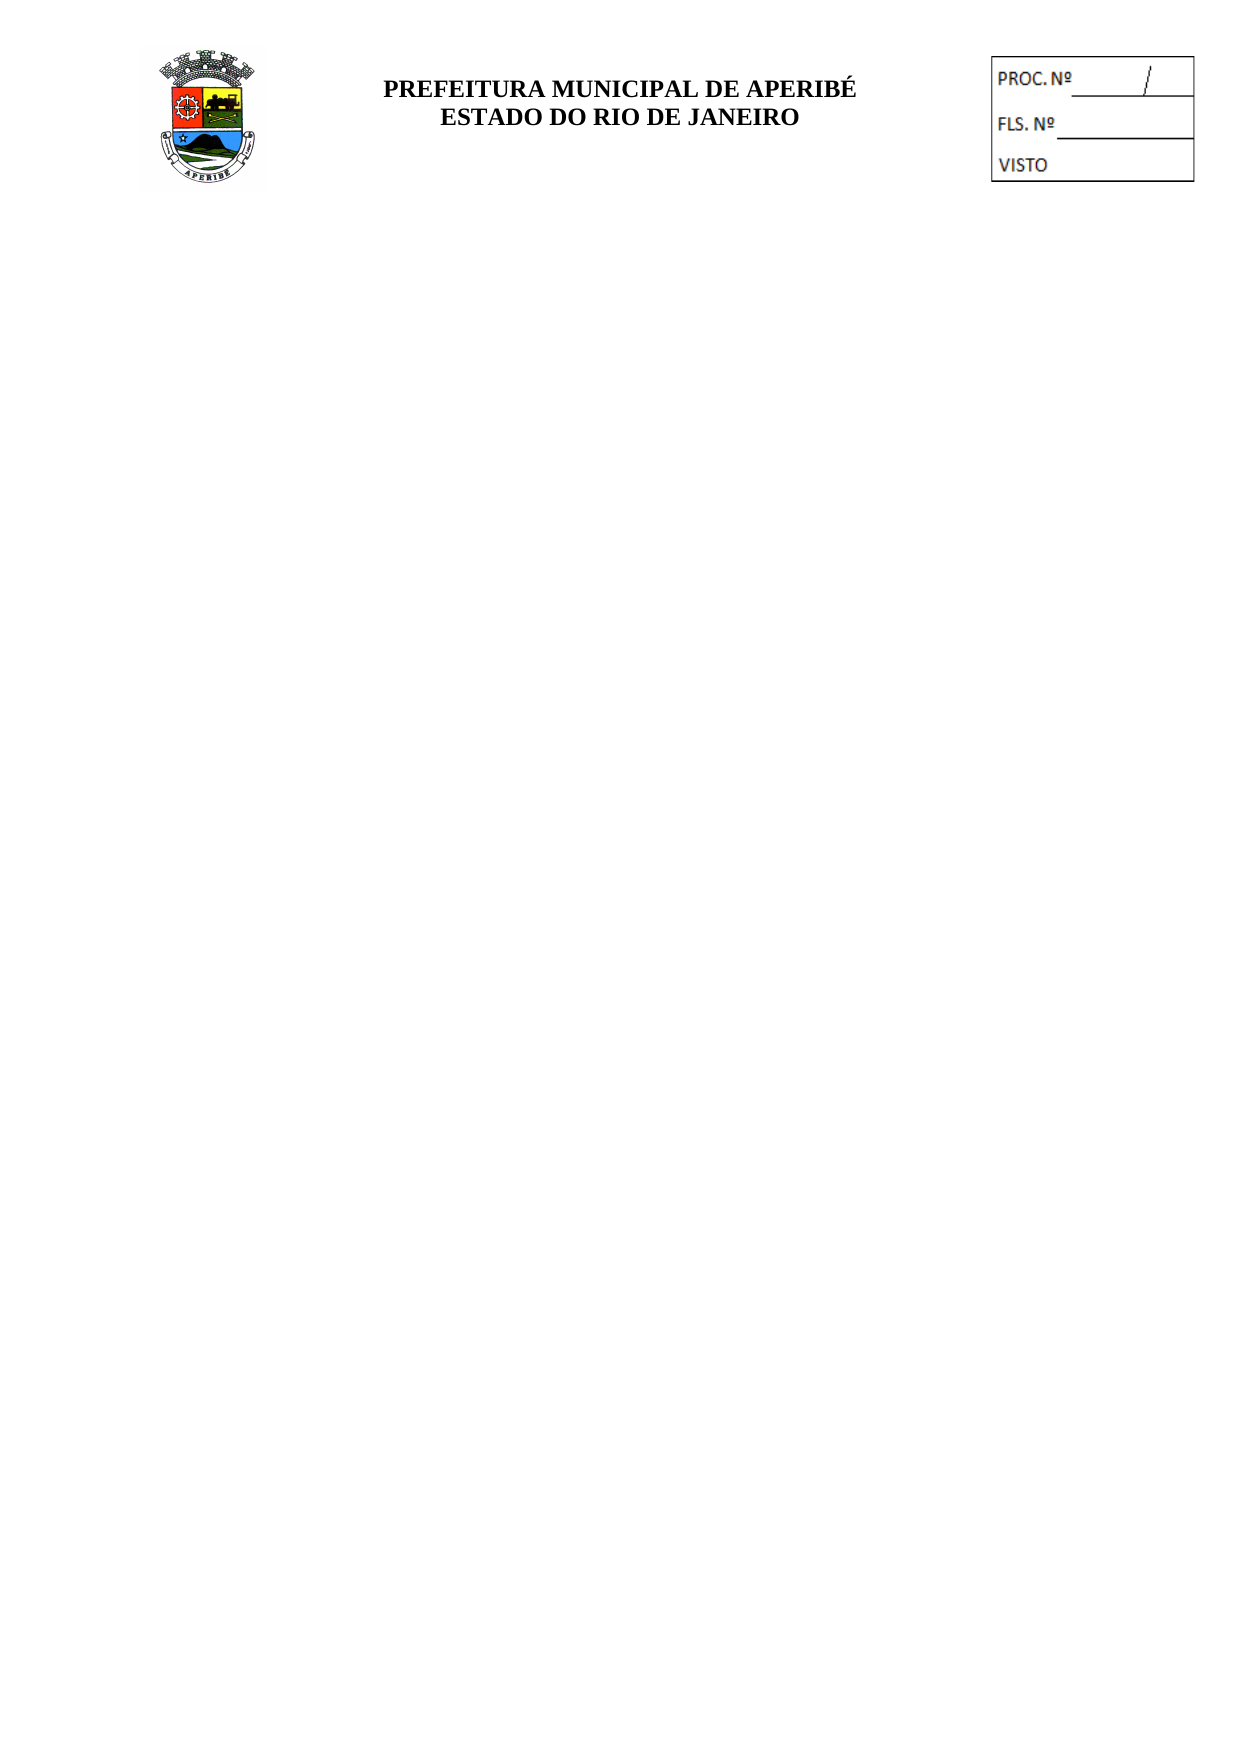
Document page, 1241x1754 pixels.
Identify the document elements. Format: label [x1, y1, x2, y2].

picture [139, 46, 268, 191]
picture [991, 56, 1195, 182]
